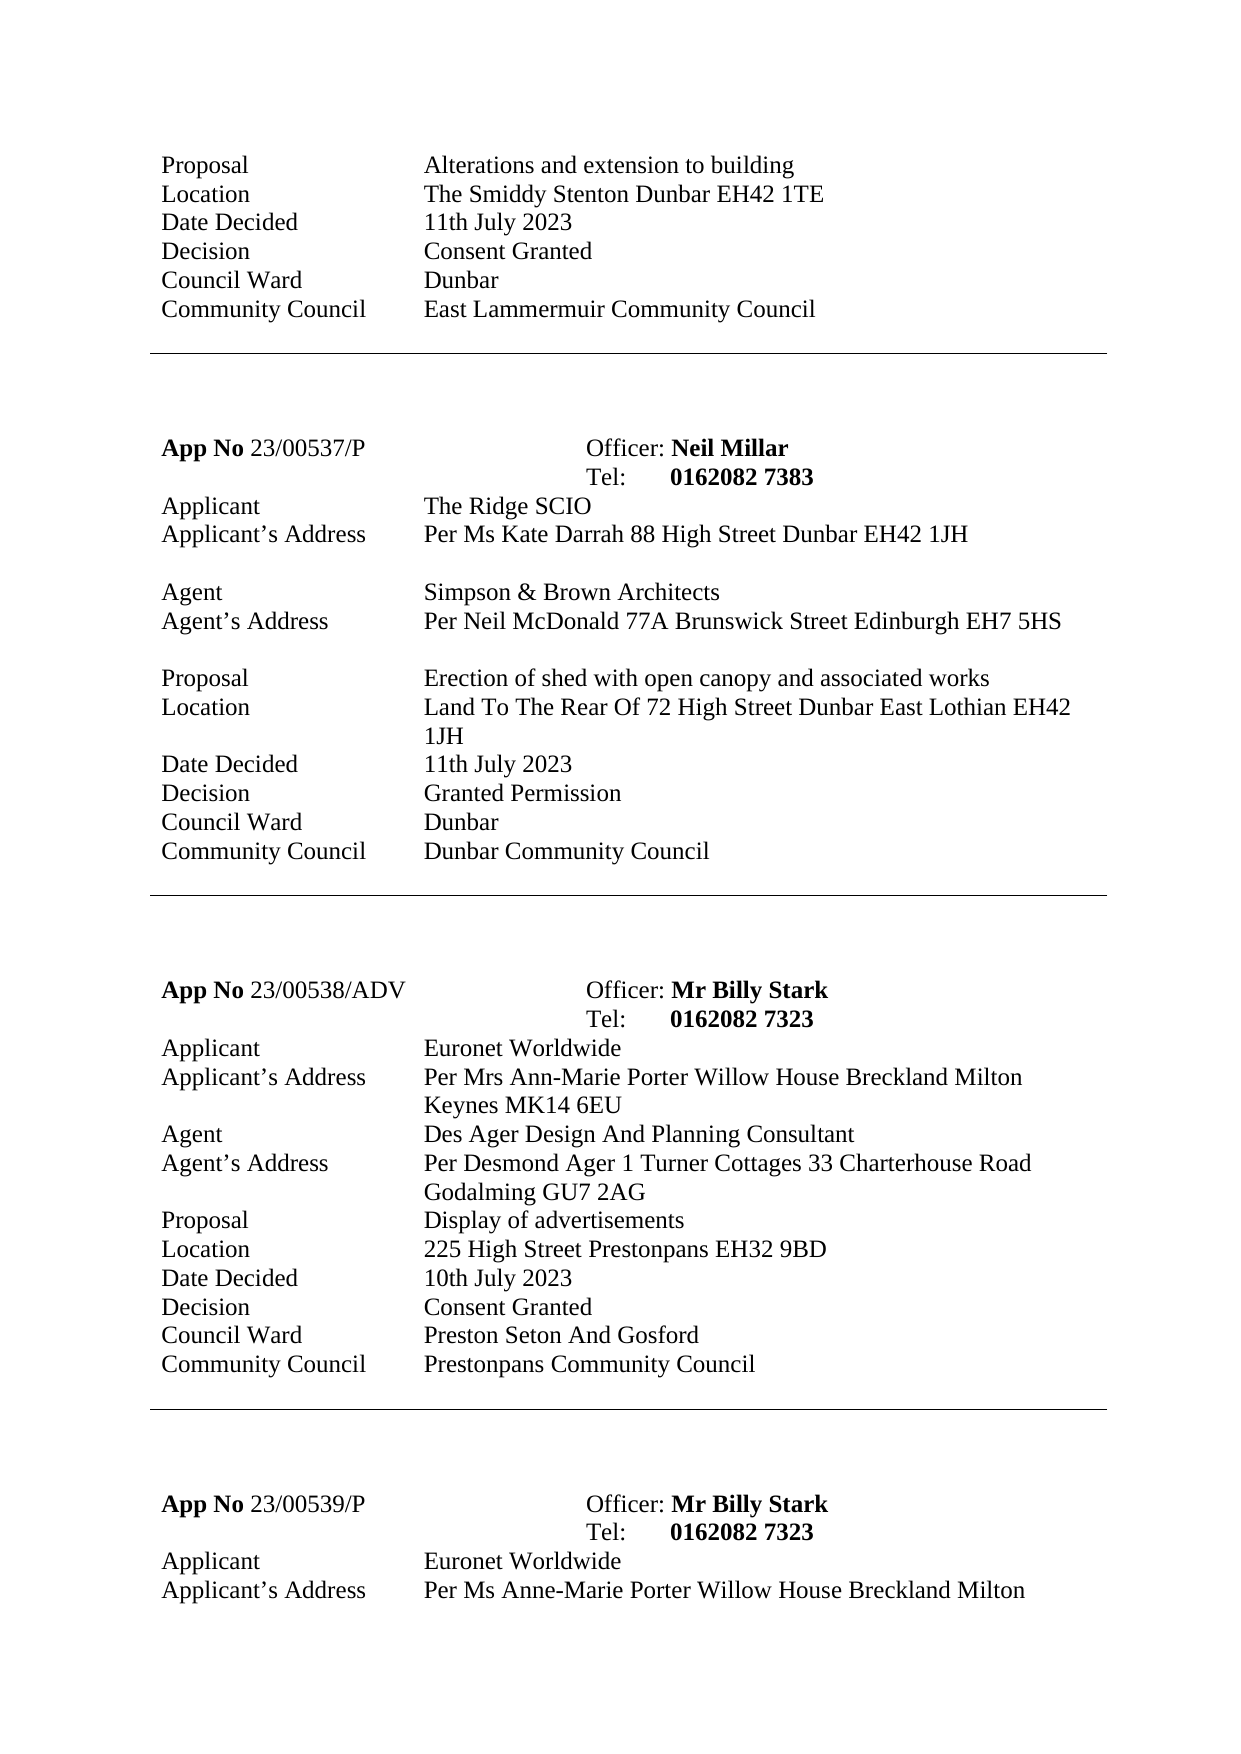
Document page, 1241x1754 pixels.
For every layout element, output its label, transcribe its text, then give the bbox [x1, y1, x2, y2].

table_cell Proposal [150, 1205, 412, 1234]
table_cell Consent Granted [412, 236, 1106, 265]
table_cell 11th July 2023 [412, 208, 1106, 236]
table_cell 225 High Street Prestonpans EH32 9BD [412, 1234, 1106, 1263]
table_header Officer: Mr Billy Stark Tel: 0162082 7323 [575, 975, 1106, 1033]
table_cell Date Decided [150, 1263, 412, 1292]
table_cell 10th July 2023 [412, 1263, 1106, 1292]
table_cell Consent Granted [412, 1292, 1106, 1320]
table_cell Decision [150, 1292, 412, 1320]
table_cell Date Decided [150, 750, 412, 778]
table_cell Community Council [150, 1349, 412, 1378]
table_cell Council Ward [150, 1320, 412, 1349]
table_cell Land To The Rear Of 72 High Street Dunbar East Lothian EH42 1JH [412, 692, 1106, 749]
table_cell Agent Agent’s Address [150, 1119, 412, 1205]
table_cell Date Decided [150, 208, 412, 236]
table_cell Location [150, 179, 412, 207]
table_cell Granted Permission [412, 778, 1106, 807]
table_header Officer: Neil Millar Tel: 0162082 7383 [575, 433, 1106, 491]
table_cell Council Ward [150, 807, 412, 836]
table_cell Location [150, 1234, 412, 1263]
table_cell Agent Agent’s Address [150, 577, 412, 663]
table_cell The Smiddy Stenton Dunbar EH42 1TE [412, 179, 1106, 207]
table_cell Erection of shed with open canopy and associated works [412, 663, 1106, 692]
table_cell Euronet Worldwide Per Mrs Ann-Marie Porter Willow House Breckland Milton Keynes MK14 6EU [412, 1033, 1106, 1119]
table_cell Simpson & Brown Architects Per Neil McDonald 77A Brunswick Street Edinburgh EH7 5HS [412, 577, 1106, 663]
table_cell Council Ward [150, 265, 412, 294]
table_header Officer: Mr Billy Stark Tel: 0162082 7323 [575, 1489, 1106, 1546]
table_header App No 23/00539/P [150, 1489, 574, 1546]
table_header App No 23/00538/ADV [150, 975, 574, 1033]
table_cell The Ridge SCIO Per Ms Kate Darrah 88 High Street Dunbar EH42 1JH [412, 491, 1106, 577]
table_header App No 23/00537/P [150, 433, 574, 491]
table_cell Des Ager Design And Planning Consultant Per Desmond Ager 1 Turner Cottages 33 Charterhouse Road Godalming GU7 2AG [412, 1119, 1106, 1205]
table_cell Decision [150, 778, 412, 807]
table_cell 11th July 2023 [412, 750, 1106, 778]
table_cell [412, 1546, 1106, 1604]
table_cell Alterations and extension to building [412, 150, 1106, 179]
table_cell Dunbar Community Council [412, 836, 1106, 864]
table_cell Proposal [150, 663, 412, 692]
table_cell East Lammermuir Community Council [412, 294, 1106, 322]
table_cell Preston Seton And Gosford [412, 1320, 1106, 1349]
table_cell Dunbar [412, 265, 1106, 294]
table_cell Display of advertisements [412, 1205, 1106, 1234]
table_cell Decision [150, 236, 412, 265]
table_cell Community Council [150, 294, 412, 322]
table_cell Proposal [150, 150, 412, 179]
table_cell Applicant Applicant’s Address [150, 1033, 412, 1119]
table_cell Prestonpans Community Council [412, 1349, 1106, 1378]
table_cell Dunbar [412, 807, 1106, 836]
table_cell Location [150, 692, 412, 749]
table_cell Applicant Applicant’s Address [150, 491, 412, 577]
table_cell Community Council [150, 836, 412, 864]
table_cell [150, 1546, 412, 1604]
